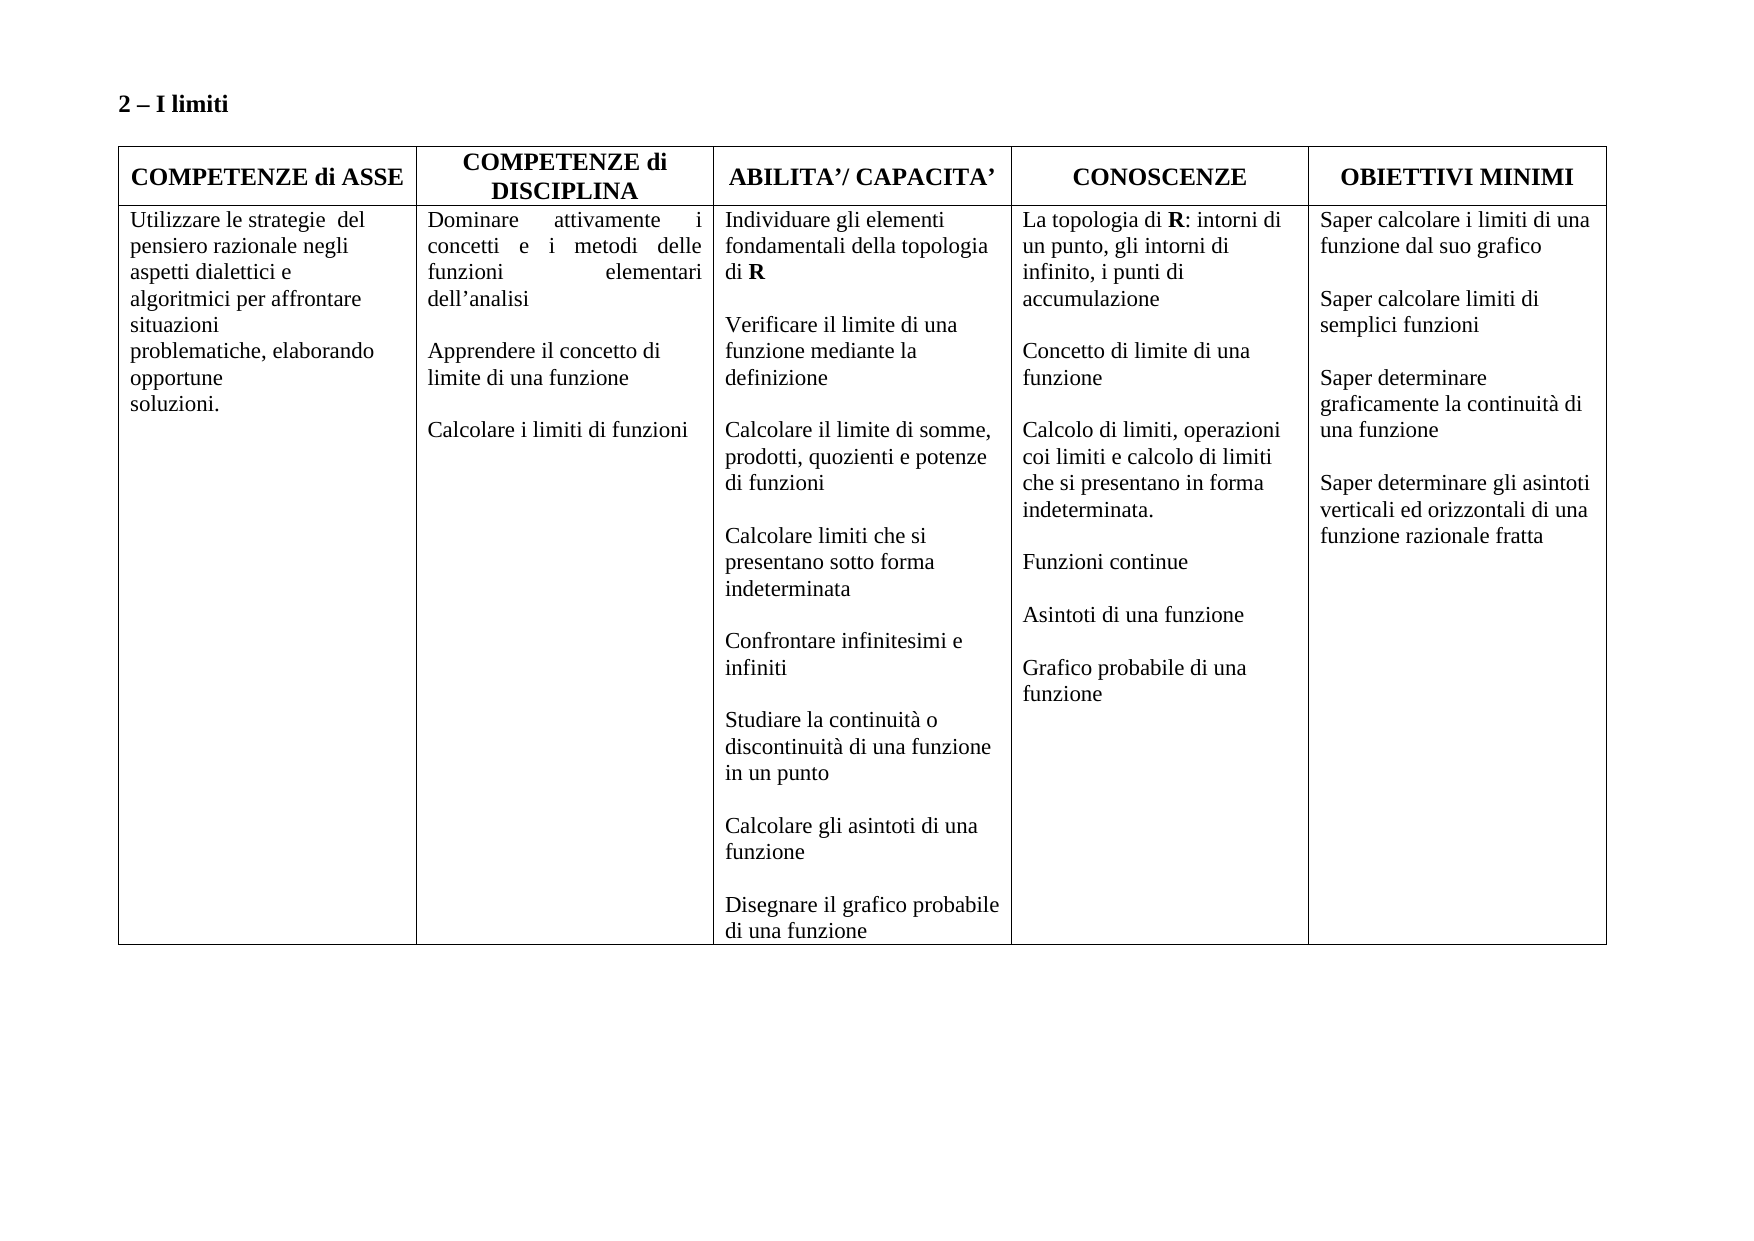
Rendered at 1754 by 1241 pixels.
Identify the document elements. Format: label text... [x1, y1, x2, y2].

table_header OBIETTIVI MINIMI [1309, 147, 1606, 205]
table_header COMPETENZE di ASSE [119, 147, 416, 205]
table_cell Saper calcolare i limiti di una funzione dal suo grafico Saper calcolare limiti di semplici funzioni Saper determinare graficamente la continuità di una funzione Saper determinare gli asintoti verticali ed orizzontali di una funzione razionale fratta [1309, 206, 1606, 944]
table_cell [119, 206, 416, 944]
table_cell La topologia di R: intorni di un punto, gli intorni di infinito, i punti di accumulazione Concetto di limite di una funzione Calcolo di limiti, operazioni coi limiti e calcolo di limiti che si presentano in forma indeterminata. Funzioni continue Asintoti di una funzione Grafico probabile di una funzione [1012, 206, 1308, 944]
table_cell Individuare gli elementi fondamentali della topologia di R Verificare il limite di una funzione mediante la definizione Calcolare il limite di somme, prodotti, quozienti e potenze di funzioni Calcolare limiti che si presentano sotto forma indeterminata Confrontare infinitesimi e infiniti Studiare la continuità o discontinuità di una funzione in un punto Calcolare gli asintoti di una funzione Disegnare il grafico probabile di una funzione [714, 206, 1011, 944]
table_header CONOSCENZE [1012, 147, 1308, 205]
text 2 – I limiti [118, 89, 1636, 117]
table_header COMPETENZE di DISCIPLINA [417, 147, 713, 205]
table_cell Dominare attivamente i concetti e i metodi delle funzioni elementari dell’analisi Apprendere il concetto di limite di una funzione Calcolare i limiti di funzioni [417, 206, 713, 944]
table_header ABILITA’/ CAPACITA’ [714, 147, 1011, 205]
